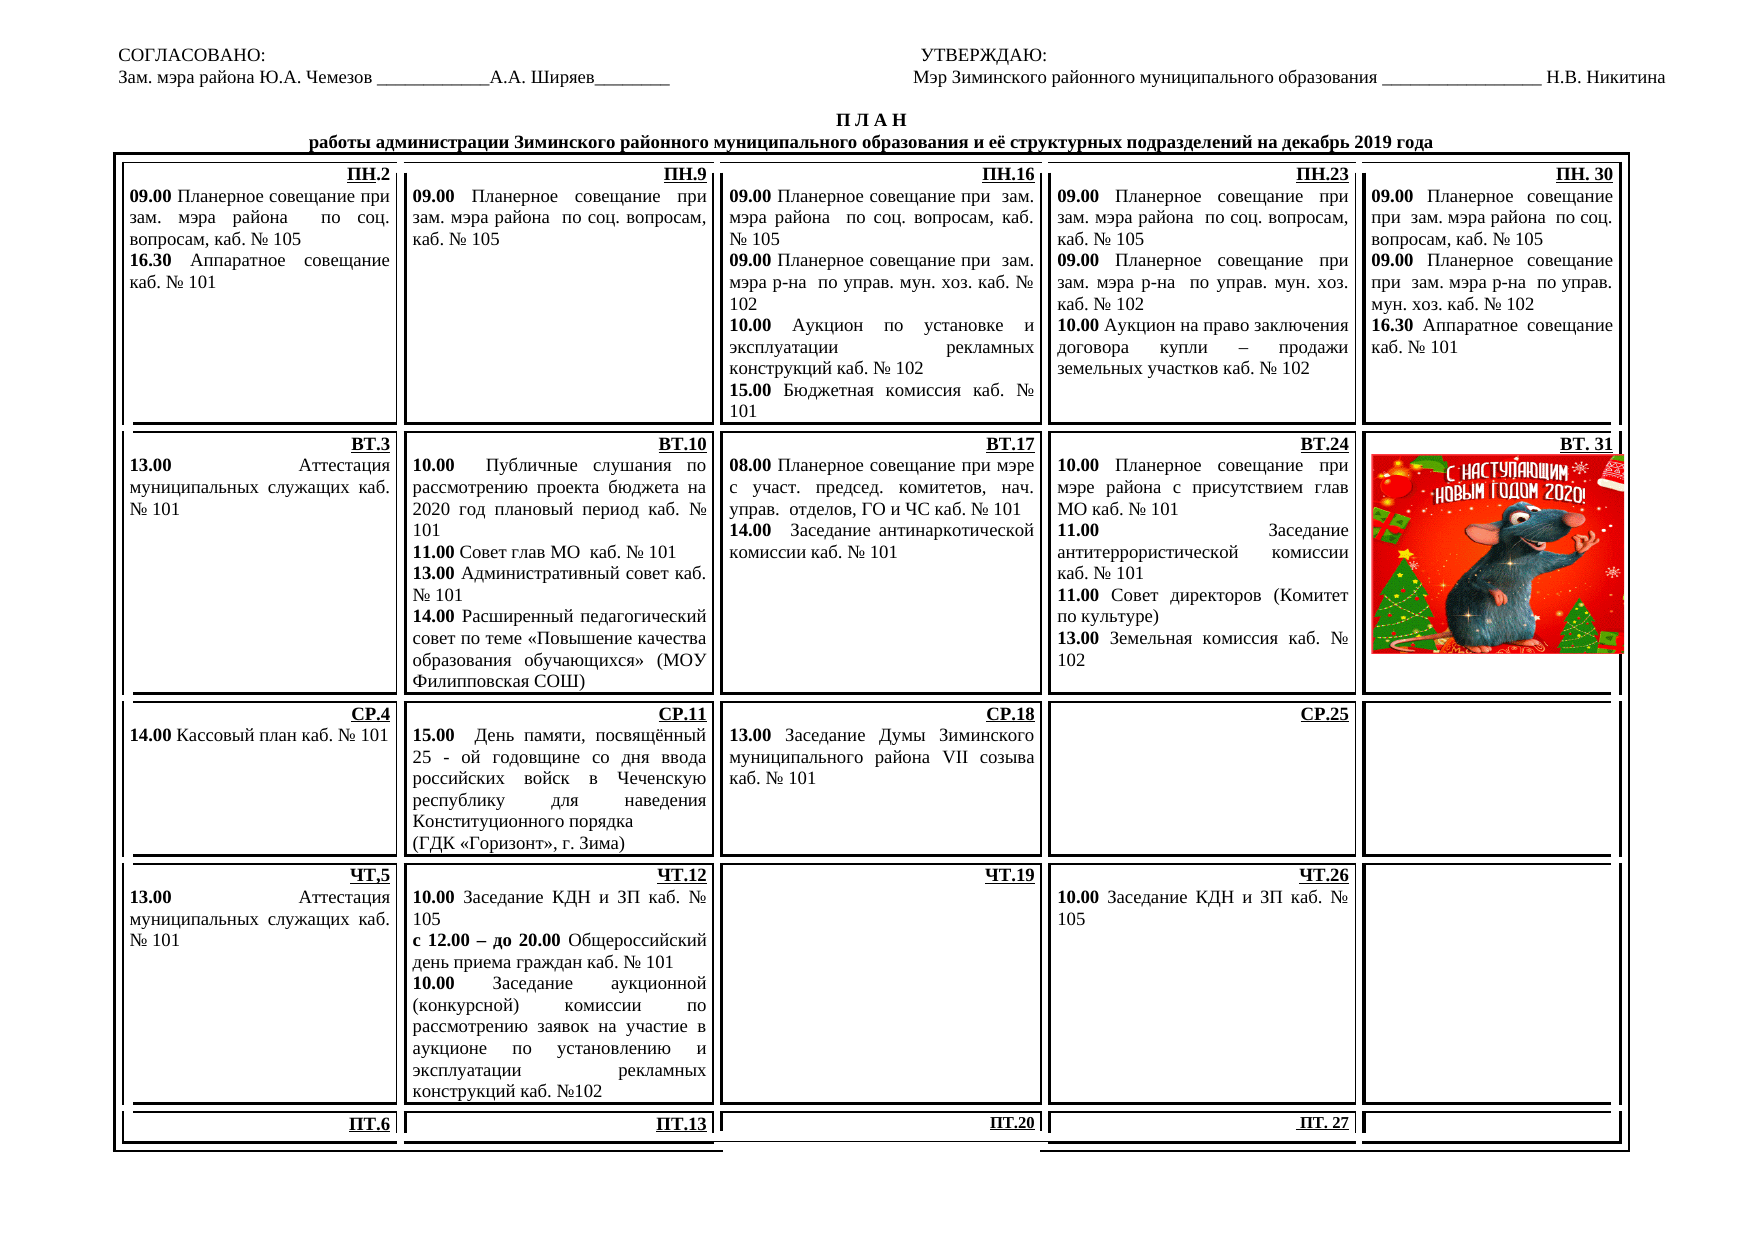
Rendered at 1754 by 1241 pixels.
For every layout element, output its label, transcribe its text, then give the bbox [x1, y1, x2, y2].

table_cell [1046, 1102, 1360, 1141]
table_cell СР.4 14.00 Кассовый план каб. № 101 [118, 692, 401, 853]
text П Л А Н [118, 109, 1624, 131]
table_header ПН.9 09.00 Планерное совещание при зам. мэра района по соц. вопросам, каб. № 105 [401, 155, 718, 422]
text СОГЛАСОВАНО: УТВЕРЖДАЮ: [118, 44, 1624, 66]
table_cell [718, 1102, 1046, 1141]
table_header ПН. 30 09.00 Планерное совещание при зам. мэра района по соц. вопросам, каб. № 105 09.00 Планерное совещание при зам. мэра р-на по управ. мун. хоз. каб. № 102 16.30 Аппаратное совещание каб. № 101 [1360, 155, 1624, 422]
table_cell ЧТ.26 10.00 Заседание КДН и ЗП каб. № 105 [1046, 854, 1360, 1102]
table_cell ПТ.13 [401, 1102, 718, 1141]
table_cell ВТ.10 10.00 Публичные слушания по рассмотрению проекта бюджета на 2020 год плановый период каб. № 101 11.00 Совет глав МО каб. № 101 13.00 Административный совет каб. № 101 14.00 Расширенный педагогический совет по теме «Повышение качества образования обучающихся» (МОУ Филипповская СОШ) [401, 422, 718, 692]
table_cell ЧТ.19 [718, 854, 1046, 1102]
table_cell ВТ.24 10.00 Планерное совещание при мэре района с присутствием глав МО каб. № 101 11.00 Заседание антитеррористической комиссии каб. № 101 11.00 Совет директоров (Комитет по культуре) 13.00 Земельная комиссия каб. № 102 [1046, 422, 1360, 692]
table_header ПН.16 09.00 Планерное совещание при зам. мэра района по соц. вопросам, каб. № 105 09.00 Планерное совещание при зам. мэра р-на по управ. мун. хоз. каб. № 102 10.00 Аукцион по установке и эксплуатации рекламных конструкций каб. № 102 15.00 Бюджетная комиссия каб. № 101 [718, 155, 1046, 422]
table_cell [118, 1102, 401, 1141]
text работы администрации Зиминского районного муниципального образования и её структурных подразделений на декабрь 2019 года [118, 131, 1624, 152]
table_cell [1360, 692, 1624, 853]
table_cell СР.25 [1046, 692, 1360, 853]
table_cell ВТ.3 13.00 Аттестация муниципальных служащих каб. № 101 [118, 422, 401, 692]
table_header ПН.23 09.00 Планерное совещание при зам. мэра района по соц. вопросам, каб. № 105 09.00 Планерное совещание при зам. мэра р-на по управ. мун. хоз. каб. № 102 10.00 Аукцион на право заключения договора купли – продажи земельных участков каб. № 102 [1046, 155, 1360, 422]
table_cell ВТ.17 08.00 Планерное совещание при мэре с участ. председ. комитетов, нач. управ., отделов, ГО и ЧС каб. № 101 14.00 Заседание антинаркотической комиссии каб. № 101 [718, 422, 1046, 692]
table_cell СР.11 15.00 День памяти, посвящённый 25 - ой годовщине со дня ввода российских войск в Чеченскую республику для наведения Конституционного порядка (ГДК «Горизонт», г. Зима) [401, 692, 718, 853]
table_cell ЧТ.12 10.00 Заседание КДН и ЗП каб. № 105 с 12.00 – до 20.00 Общероссийский день приема граждан каб. № 101 10.00 Заседание аукционной (конкурсной) комиссии по рассмотрению заявок на участие в аукционе по установлению и эксплуатации рекламных конструкций каб. №102 [401, 854, 718, 1102]
picture [1371, 454, 1625, 654]
text Зам. мэра района Ю.А. Чемезов ____________А.А. Ширяев________ Мэр Зиминского районного муниципального образования _________________ Н.В. Никитина [118, 66, 1667, 87]
table_header ПН.2 09.00 Планерное совещание при зам. мэра района по соц. вопросам, каб. № 105 16.30 Аппаратное совещание каб. № 101 [118, 155, 401, 422]
table_cell ВТ. 31 [1360, 422, 1624, 692]
table_cell ЧТ,5 13.00 Аттестация муниципальных служащих каб. № 101 [118, 854, 401, 1102]
table_cell [1360, 854, 1624, 1102]
table_cell [1360, 1102, 1624, 1141]
table_cell СР.18 13.00 Заседание Думы Зиминского муниципального района VII созыва каб. № 101 [718, 692, 1046, 853]
